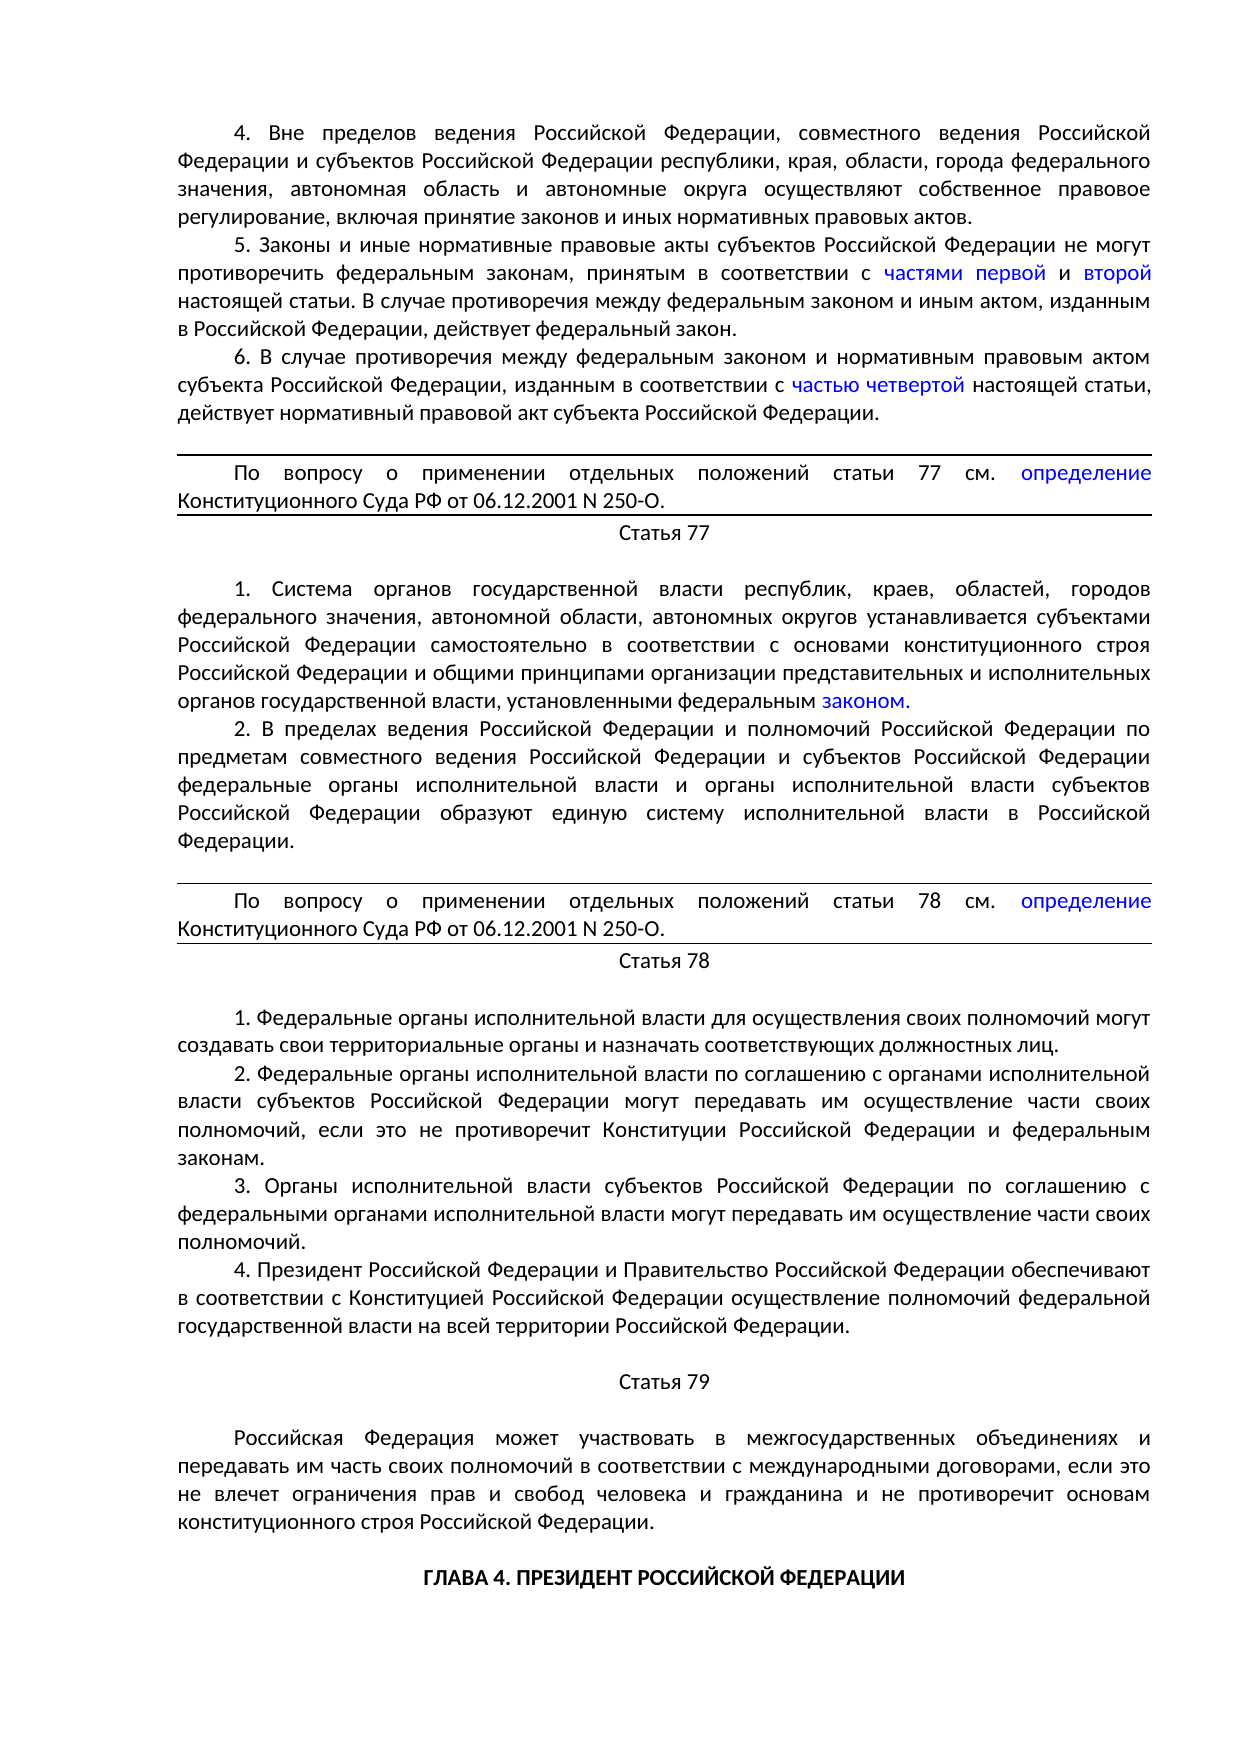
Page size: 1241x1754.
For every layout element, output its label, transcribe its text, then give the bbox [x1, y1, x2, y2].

text 2. В пределах ведения Российской Федерации и полномочий Российской Федерации по предметам совместного ведения Российской Федерации и субъектов Российской Федерации федеральные органы исполнительной власти и органы исполнительной власти субъектов Российской Федерации образуют единую систему исполнительной власти в Российской Федерации. [177, 714, 1152, 854]
text 1. Федеральные органы исполнительной власти для осуществления своих полномочий могут создавать свои территориальные органы и назначать соответствующих должностных лиц. [177, 1003, 1152, 1059]
text 4. Вне пределов ведения Российской Федерации, совместного ведения Российской Федерации и субъектов Российской Федерации республики, края, области, города федерального значения, автономная область и автономные округа осуществляют собственное правовое регулирование, включая принятие законов и иных нормативных правовых актов. [177, 118, 1152, 230]
text Российская Федерация может участвовать в межгосударственных объединениях и передавать им часть своих полномочий в соответствии с международными договорами, если это не влечет ограничения прав и свобод человека и гражданина и не противоречит основам конституционного строя Российской Федерации. [177, 1423, 1152, 1535]
text 2. Федеральные органы исполнительной власти по соглашению с органами исполнительной власти субъектов Российской Федерации могут передавать им осуществление части своих полномочий, если это не противоречит Конституции Российской Федерации и федеральным законам. [177, 1059, 1152, 1171]
text Статья 78 [177, 947, 1152, 974]
text 3. Органы исполнительной власти субъектов Российской Федерации по соглашению с федеральными органами исполнительной власти могут передавать им осуществление части своих полномочий. [177, 1171, 1152, 1255]
text По вопросу о применении отдельных положений статьи 78 см. определение Конституционного Суда РФ от 06.12.2001 N 250-О. [177, 887, 1152, 943]
text 5. Законы и иные нормативные правовые акты субъектов Российской Федерации не могут противоречить федеральным законам, принятым в соответствии с частями первой и второй настоящей статьи. В случае противоречия между федеральным законом и иным актом, изданным в Российской Федерации, действует федеральный закон. [177, 230, 1152, 342]
text Статья 79 [177, 1367, 1152, 1395]
text Статья 77 [177, 518, 1152, 546]
text 4. Президент Российской Федерации и Правительство Российской Федерации обеспечивают в соответствии с Конституцией Российской Федерации осуществление полномочий федеральной государственной власти на всей территории Российской Федерации. [177, 1255, 1152, 1339]
title ГЛАВА 4. ПРЕЗИДЕНТ РОССИЙСКОЙ ФЕДЕРАЦИИ [177, 1563, 1152, 1591]
text 6. В случае противоречия между федеральным законом и нормативным правовым актом субъекта Российской Федерации, изданным в соответствии с частью четвертой настоящей статьи, действует нормативный правовой акт субъекта Российской Федерации. [177, 342, 1152, 426]
text 1. Система органов государственной власти республик, краев, областей, городов федерального значения, автономной области, автономных округов устанавливается субъектами Российской Федерации самостоятельно в соответствии с основами конституционного строя Российской Федерации и общими принципами организации представительных и исполнительных органов государственной власти, установленными федеральным законом. [177, 574, 1152, 714]
text По вопросу о применении отдельных положений статьи 77 см. определение Конституционного Суда РФ от 06.12.2001 N 250-О. [177, 458, 1152, 514]
